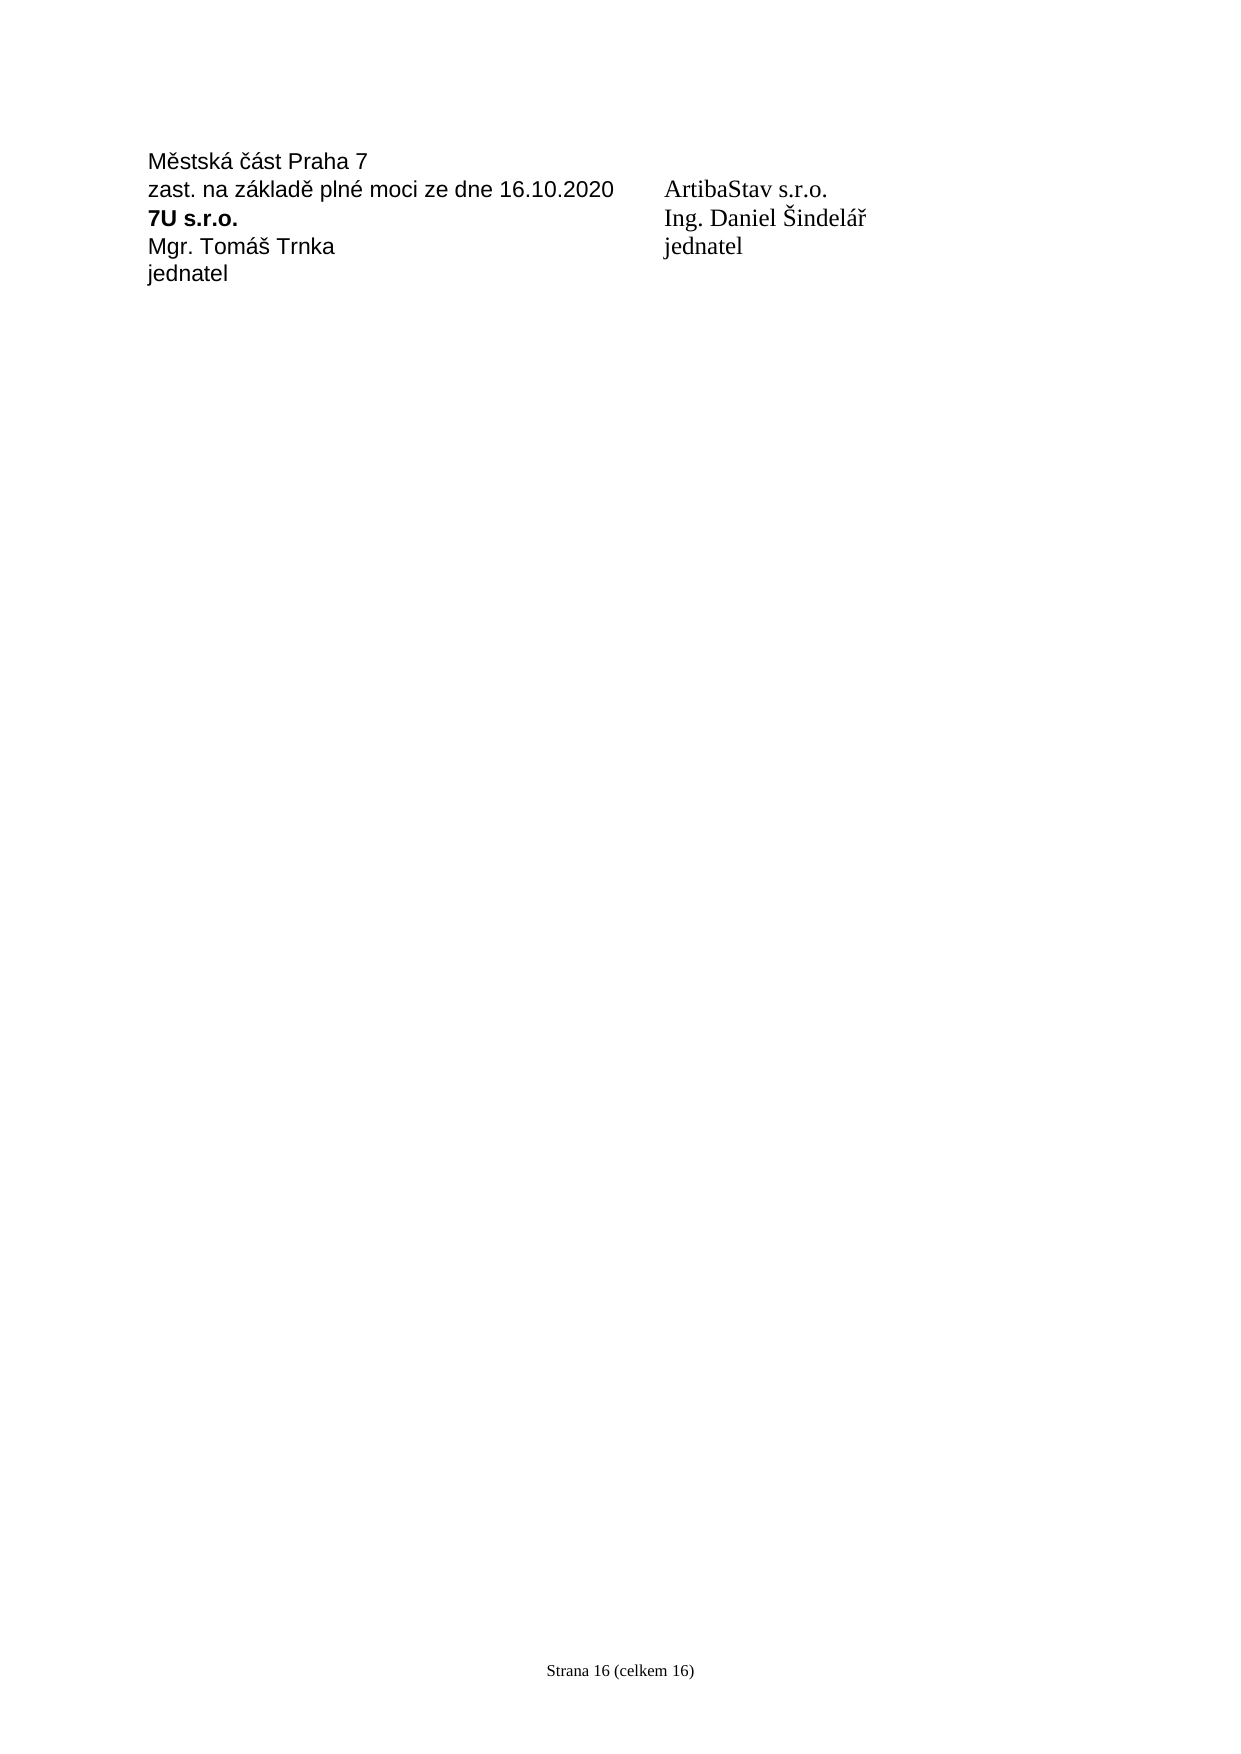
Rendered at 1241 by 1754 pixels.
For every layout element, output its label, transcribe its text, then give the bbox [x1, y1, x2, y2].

text Městská část Praha 7 [148, 148, 1093, 174]
text 7U s.r.o. [148, 203, 1093, 231]
text zast. na základě plné moci ze dne 16.10.2020 [148, 174, 1093, 203]
text jednatel [148, 260, 1093, 287]
text Mgr. Tomáš Trnka [148, 231, 1093, 260]
